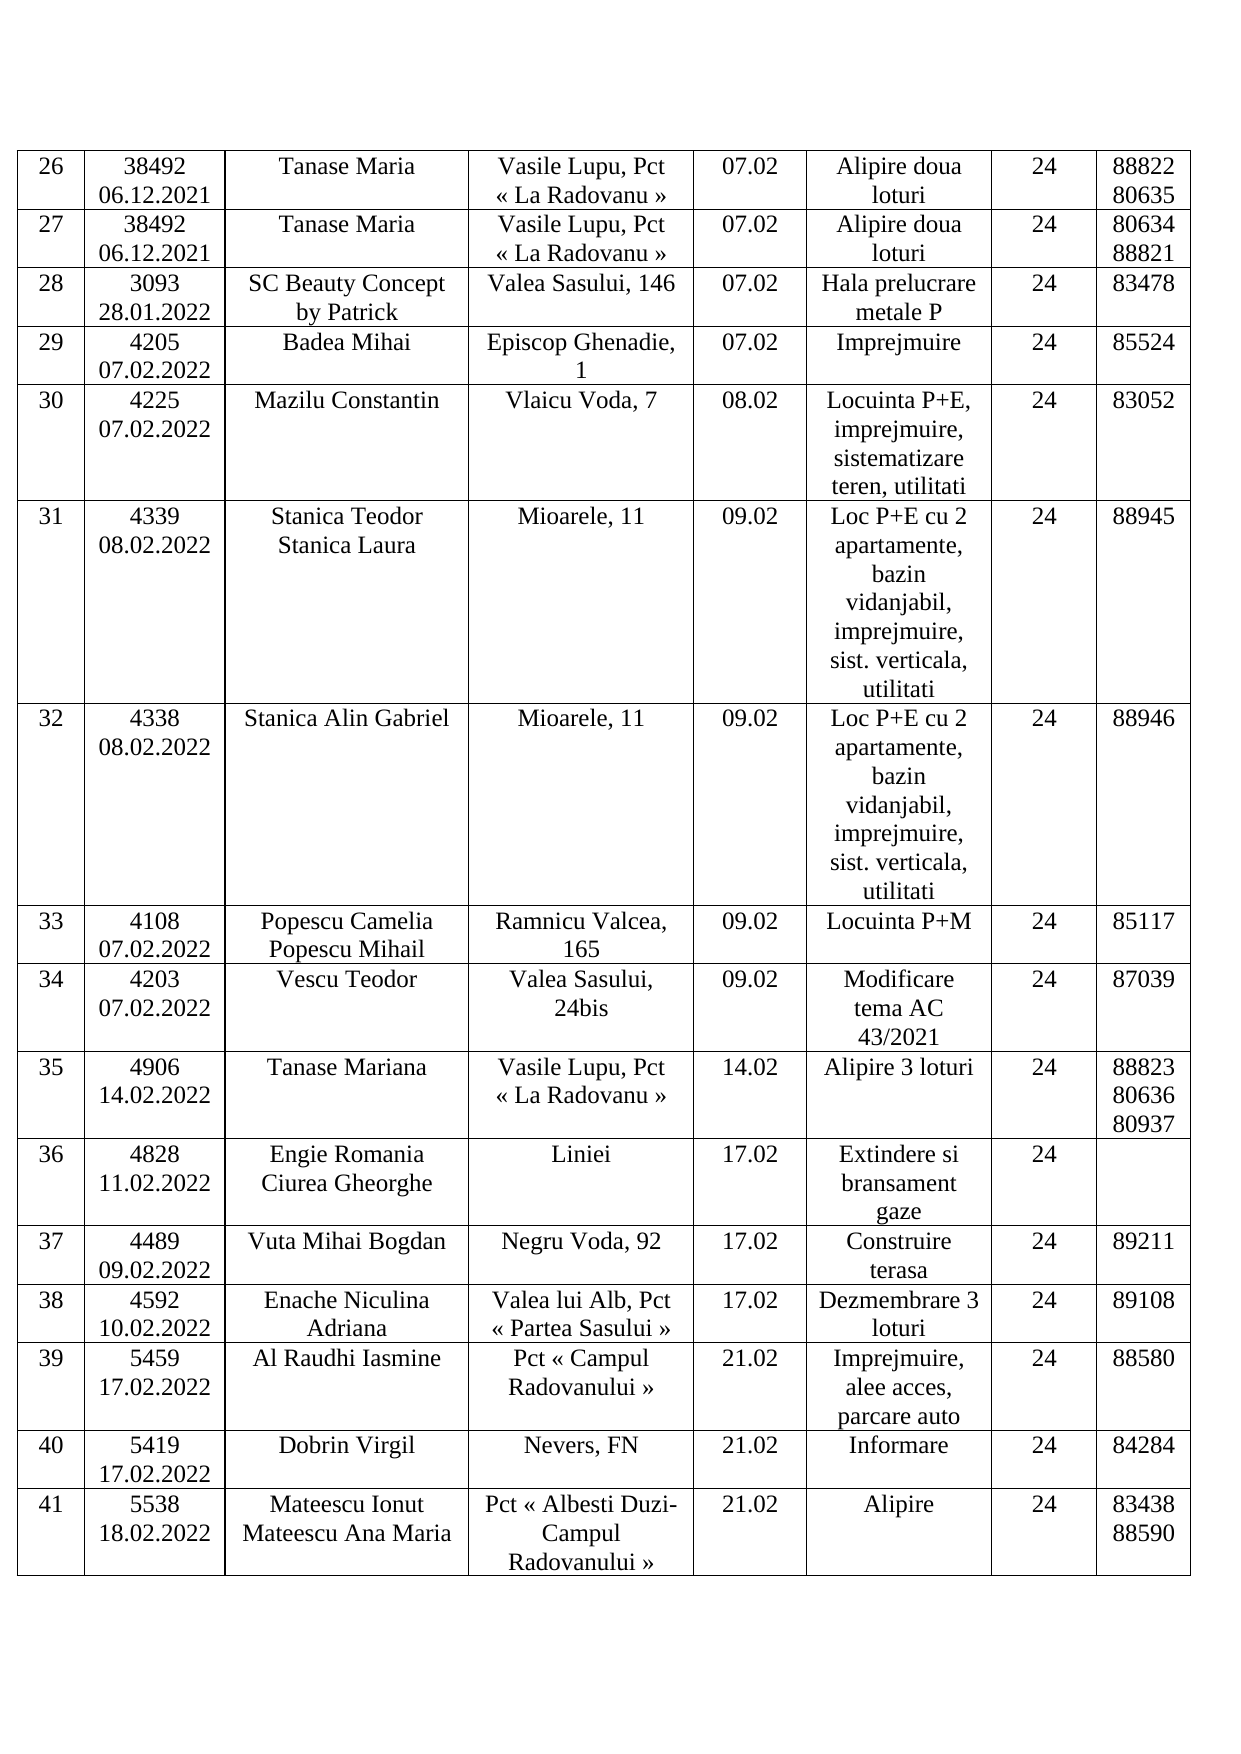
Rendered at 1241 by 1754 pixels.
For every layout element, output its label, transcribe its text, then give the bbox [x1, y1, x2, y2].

table_cell 17.02 [694, 1226, 806, 1284]
table_cell Stanica Alin Gabriel [226, 704, 468, 905]
table_cell 4339 08.02.2022 [85, 501, 224, 702]
table_cell 5459 17.02.2022 [85, 1343, 224, 1429]
table_cell Vasile Lupu, Pct « La Radovanu » [469, 1052, 693, 1138]
table_cell 24 [992, 1139, 1096, 1225]
table_cell 21.02 [694, 1431, 806, 1488]
table_cell 4906 14.02.2022 [85, 1052, 224, 1138]
table_cell Valea lui Alb, Pct « Partea Sasului » [469, 1285, 693, 1342]
table_cell SC Beauty Concept by Patrick [226, 268, 468, 326]
table_cell Valea Sasului, 24bis [469, 964, 693, 1051]
table_cell 09.02 [694, 501, 806, 702]
table_cell Dezmembrare 3 loturi [807, 1285, 991, 1342]
table_cell 88823 80636 80937 [1097, 1052, 1190, 1138]
table_cell Vuta Mihai Bogdan [226, 1226, 468, 1284]
table_cell 07.02 [694, 151, 806, 208]
table_cell 4489 09.02.2022 [85, 1226, 224, 1284]
table_cell 28 [18, 268, 84, 326]
table_cell 88945 [1097, 501, 1190, 702]
table_cell Tanase Maria [226, 210, 468, 267]
table_cell Locuinta P+M [807, 906, 991, 963]
table_cell 83052 [1097, 385, 1190, 500]
table_cell Dobrin Virgil [226, 1431, 468, 1488]
table_cell Imprejmuire [807, 327, 991, 384]
table_cell 38 [18, 1285, 84, 1342]
table_cell 4338 08.02.2022 [85, 704, 224, 905]
table_cell Alipire 3 loturi [807, 1052, 991, 1138]
table_cell Alipire doua loturi [807, 210, 991, 267]
table_cell Imprejmuire, alee acces, parcare auto [807, 1343, 991, 1429]
table_cell 24 [992, 210, 1096, 267]
table_cell Stanica Teodor Stanica Laura [226, 501, 468, 702]
table_cell Tanase Maria [226, 151, 468, 208]
table_cell 08.02 [694, 385, 806, 500]
table_cell 07.02 [694, 268, 806, 326]
table_cell Tanase Mariana [226, 1052, 468, 1138]
table_cell [1097, 1139, 1190, 1225]
table_cell 4203 07.02.2022 [85, 964, 224, 1051]
table_cell 17.02 [694, 1139, 806, 1225]
table_cell Valea Sasului, 146 [469, 268, 693, 326]
table_cell 85117 [1097, 906, 1190, 963]
table_cell 24 [992, 704, 1096, 905]
table_cell Enache Niculina Adriana [226, 1285, 468, 1342]
table_cell 07.02 [694, 210, 806, 267]
table_cell Nevers, FN [469, 1431, 693, 1488]
table_cell 36 [18, 1139, 84, 1225]
table_cell 88946 [1097, 704, 1190, 905]
table_cell 33 [18, 906, 84, 963]
table_cell 83438 88590 [1097, 1489, 1190, 1575]
table_cell Modificare tema AC 43/2021 [807, 964, 991, 1051]
table_cell 24 [992, 1343, 1096, 1429]
table_cell 24 [992, 327, 1096, 384]
table_cell 89211 [1097, 1226, 1190, 1284]
table_cell 38492 06.12.2021 [85, 151, 224, 208]
table_cell Loc P+E cu 2 apartamente, bazin vidanjabil, imprejmuire, sist. verticala, utilitati [807, 704, 991, 905]
table_cell 24 [992, 1285, 1096, 1342]
table_cell 4592 10.02.2022 [85, 1285, 224, 1342]
table_cell 4225 07.02.2022 [85, 385, 224, 500]
table_cell 24 [992, 385, 1096, 500]
table_cell 35 [18, 1052, 84, 1138]
table_cell 14.02 [694, 1052, 806, 1138]
table_cell 87039 [1097, 964, 1190, 1051]
table_cell Vlaicu Voda, 7 [469, 385, 693, 500]
table_cell Alipire doua loturi [807, 151, 991, 208]
table_cell Extindere si bransament gaze [807, 1139, 991, 1225]
table_cell Locuinta P+E, imprejmuire, sistematizare teren, utilitati [807, 385, 991, 500]
table_cell 07.02 [694, 327, 806, 384]
table_cell Alipire [807, 1489, 991, 1575]
table_cell Ramnicu Valcea, 165 [469, 906, 693, 963]
table_cell 31 [18, 501, 84, 702]
table_cell 89108 [1097, 1285, 1190, 1342]
table_cell 32 [18, 704, 84, 905]
table_cell 88580 [1097, 1343, 1190, 1429]
table_cell Vescu Teodor [226, 964, 468, 1051]
table_cell 4108 07.02.2022 [85, 906, 224, 963]
table_cell 24 [992, 1052, 1096, 1138]
table_cell Vasile Lupu, Pct « La Radovanu » [469, 210, 693, 267]
table_cell 21.02 [694, 1489, 806, 1575]
table_cell 26 [18, 151, 84, 208]
table_cell 88822 80635 [1097, 151, 1190, 208]
table_cell Mioarele, 11 [469, 704, 693, 905]
table_cell Mioarele, 11 [469, 501, 693, 702]
table_cell 29 [18, 327, 84, 384]
table_cell 30 [18, 385, 84, 500]
table_cell 24 [992, 1226, 1096, 1284]
table_cell 21.02 [694, 1343, 806, 1429]
table_cell Negru Voda, 92 [469, 1226, 693, 1284]
table_cell 80634 88821 [1097, 210, 1190, 267]
table_cell 24 [992, 1431, 1096, 1488]
table_cell 24 [992, 906, 1096, 963]
table_cell Engie Romania Ciurea Gheorghe [226, 1139, 468, 1225]
table_cell 24 [992, 1489, 1096, 1575]
table_cell 5419 17.02.2022 [85, 1431, 224, 1488]
table_cell 39 [18, 1343, 84, 1429]
table_cell Mateescu Ionut Mateescu Ana Maria [226, 1489, 468, 1575]
table_cell 27 [18, 210, 84, 267]
table_cell 24 [992, 151, 1096, 208]
table_cell 85524 [1097, 327, 1190, 384]
table_cell Mazilu Constantin [226, 385, 468, 500]
table_cell 37 [18, 1226, 84, 1284]
table_cell 83478 [1097, 268, 1190, 326]
table_cell 3093 28.01.2022 [85, 268, 224, 326]
table_cell Badea Mihai [226, 327, 468, 384]
table_cell Vasile Lupu, Pct « La Radovanu » [469, 151, 693, 208]
table_cell 4828 11.02.2022 [85, 1139, 224, 1225]
table_cell 38492 06.12.2021 [85, 210, 224, 267]
table_cell Construire terasa [807, 1226, 991, 1284]
table_cell Loc P+E cu 2 apartamente, bazin vidanjabil, imprejmuire, sist. verticala, utilitati [807, 501, 991, 702]
table_cell Liniei [469, 1139, 693, 1225]
table_cell Popescu Camelia Popescu Mihail [226, 906, 468, 963]
table_cell 17.02 [694, 1285, 806, 1342]
table_cell 24 [992, 501, 1096, 702]
table_cell 24 [992, 268, 1096, 326]
table_cell 24 [992, 964, 1096, 1051]
table_cell 84284 [1097, 1431, 1190, 1488]
table_cell 40 [18, 1431, 84, 1488]
table_cell 09.02 [694, 964, 806, 1051]
table_cell Pct « Campul Radovanului » [469, 1343, 693, 1429]
table_cell Hala prelucrare metale P [807, 268, 991, 326]
table_cell 09.02 [694, 906, 806, 963]
table_cell Informare [807, 1431, 991, 1488]
table_cell 4205 07.02.2022 [85, 327, 224, 384]
table_cell 09.02 [694, 704, 806, 905]
table_cell 41 [18, 1489, 84, 1575]
table_cell Pct « Albesti Duzi-Campul Radovanului » [469, 1489, 693, 1575]
table_cell 34 [18, 964, 84, 1051]
table_cell Al Raudhi Iasmine [226, 1343, 468, 1429]
table_cell 5538 18.02.2022 [85, 1489, 224, 1575]
table_cell Episcop Ghenadie, 1 [469, 327, 693, 384]
